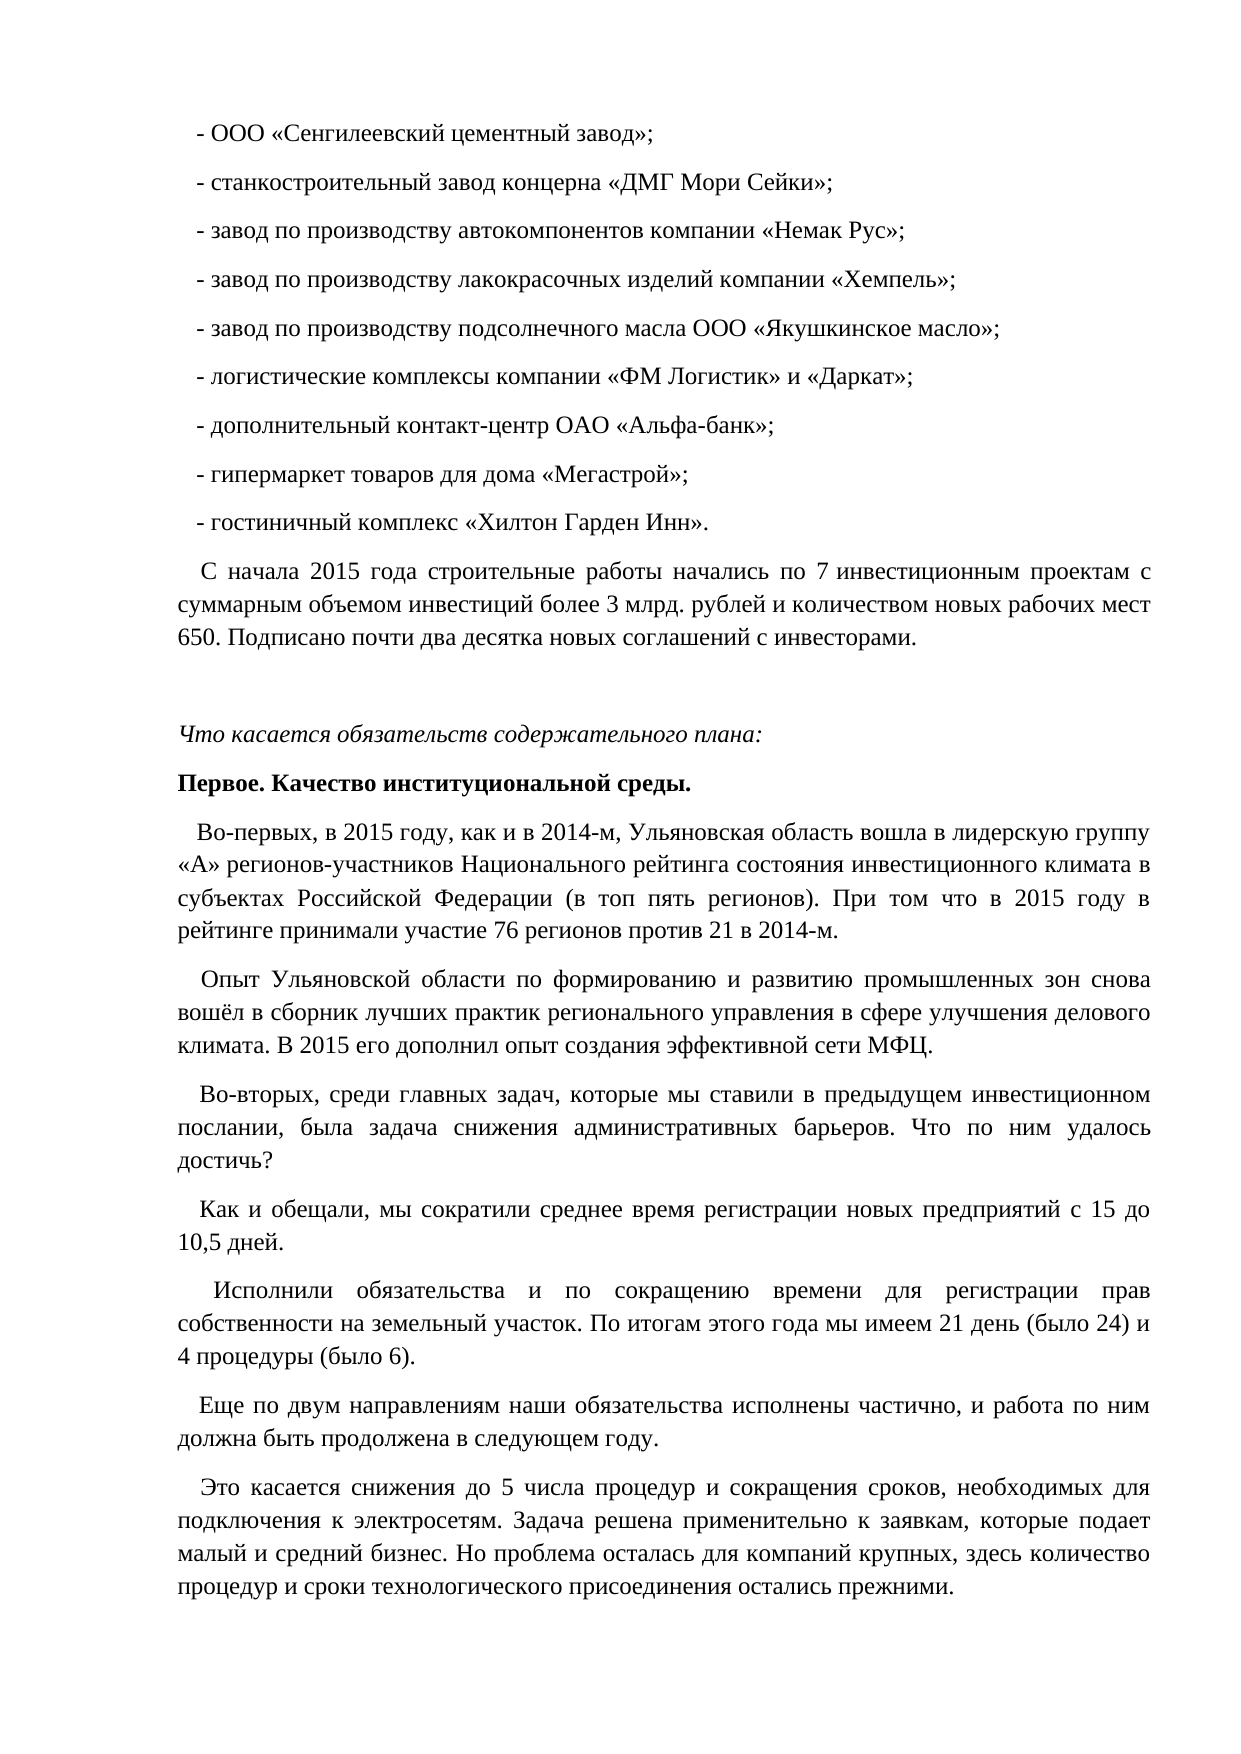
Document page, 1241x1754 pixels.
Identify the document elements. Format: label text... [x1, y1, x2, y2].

text - станкостроительный завод концерна «ДМГ Мори Сейки»; [177, 167, 1152, 196]
text Исполнили обязательства и по сокращению времени для регистрации прав собственности на земельный участок. По итогам этого года мы имеем 21 день (было 24) и 4 процедуры (было 6). [177, 1275, 1152, 1370]
text Еще по двум направлениям наши обязательства исполнены частично, и работа по ним должна быть продолжена в следующем году. [177, 1390, 1152, 1452]
text - завод по производству автокомпонентов компании «Немак Рус»; [177, 215, 1152, 244]
text - дополнительный контакт-центр ОАО «Альфа-банк»; [177, 410, 1152, 439]
text С начала 2015 года строительные работы начались по 7 инвестиционным проектам с суммарным объемом инвестиций более 3 млрд. рублей и количеством новых рабочих мест 650. Подписано почти два десятка новых соглашений с инвесторами. [177, 556, 1152, 651]
text Это касается снижения до 5 числа процедур и сокращения сроков, необходимых для подключения к электросетям. Задача решена применительно к заявкам, которые подает малый и средний бизнес. Но проблема осталась для компаний крупных, здесь количество процедур и сроки технологического присоединения остались прежними. [177, 1472, 1152, 1599]
text - логистические комплексы компании «ФМ Логистик» и «Даркат»; [177, 361, 1152, 390]
text - гостиничный комплекс «Хилтон Гарден Инн». [177, 507, 1152, 536]
text - гипермаркет товаров для дома «Мегастрой»; [177, 459, 1152, 487]
text Что касается обязательств содержательного плана: [177, 719, 1152, 748]
text - завод по производству лакокрасочных изделий компании «Хемпель»; [177, 264, 1152, 293]
text Первое. Качество институциональной среды. [177, 768, 1152, 797]
text - завод по производству подсолнечного масла ООО «Якушкинское масло»; [177, 313, 1152, 341]
text Как и обещали, мы сократили среднее время регистрации новых предприятий с 15 до 10,5 дней. [177, 1194, 1152, 1255]
text Во-первых, в 2015 году, как и в 2014-м, Ульяновская область вошла в лидерскую группу «А» регионов-участников Национального рейтинга состояния инвестиционного климата в субъектах Российской Федерации (в топ пять регионов). При том что в 2015 году в рейтинге принимали участие 76 регионов против 21 в 2014-м. [177, 817, 1152, 944]
text Во-вторых, среди главных задач, которые мы ставили в предыдущем инвестиционном послании, была задача снижения административных барьеров. Что по ним удалось достичь? [177, 1079, 1152, 1174]
text - ООО «Сенгилеевский цементный завод»; [177, 118, 1152, 147]
text Опыт Ульяновской области по формированию и развитию промышленных зон снова вошёл в сборник лучших практик регионального управления в сфере улучшения делового климата. В 2015 его дополнил опыт создания эффективной сети МФЦ. [177, 964, 1152, 1059]
